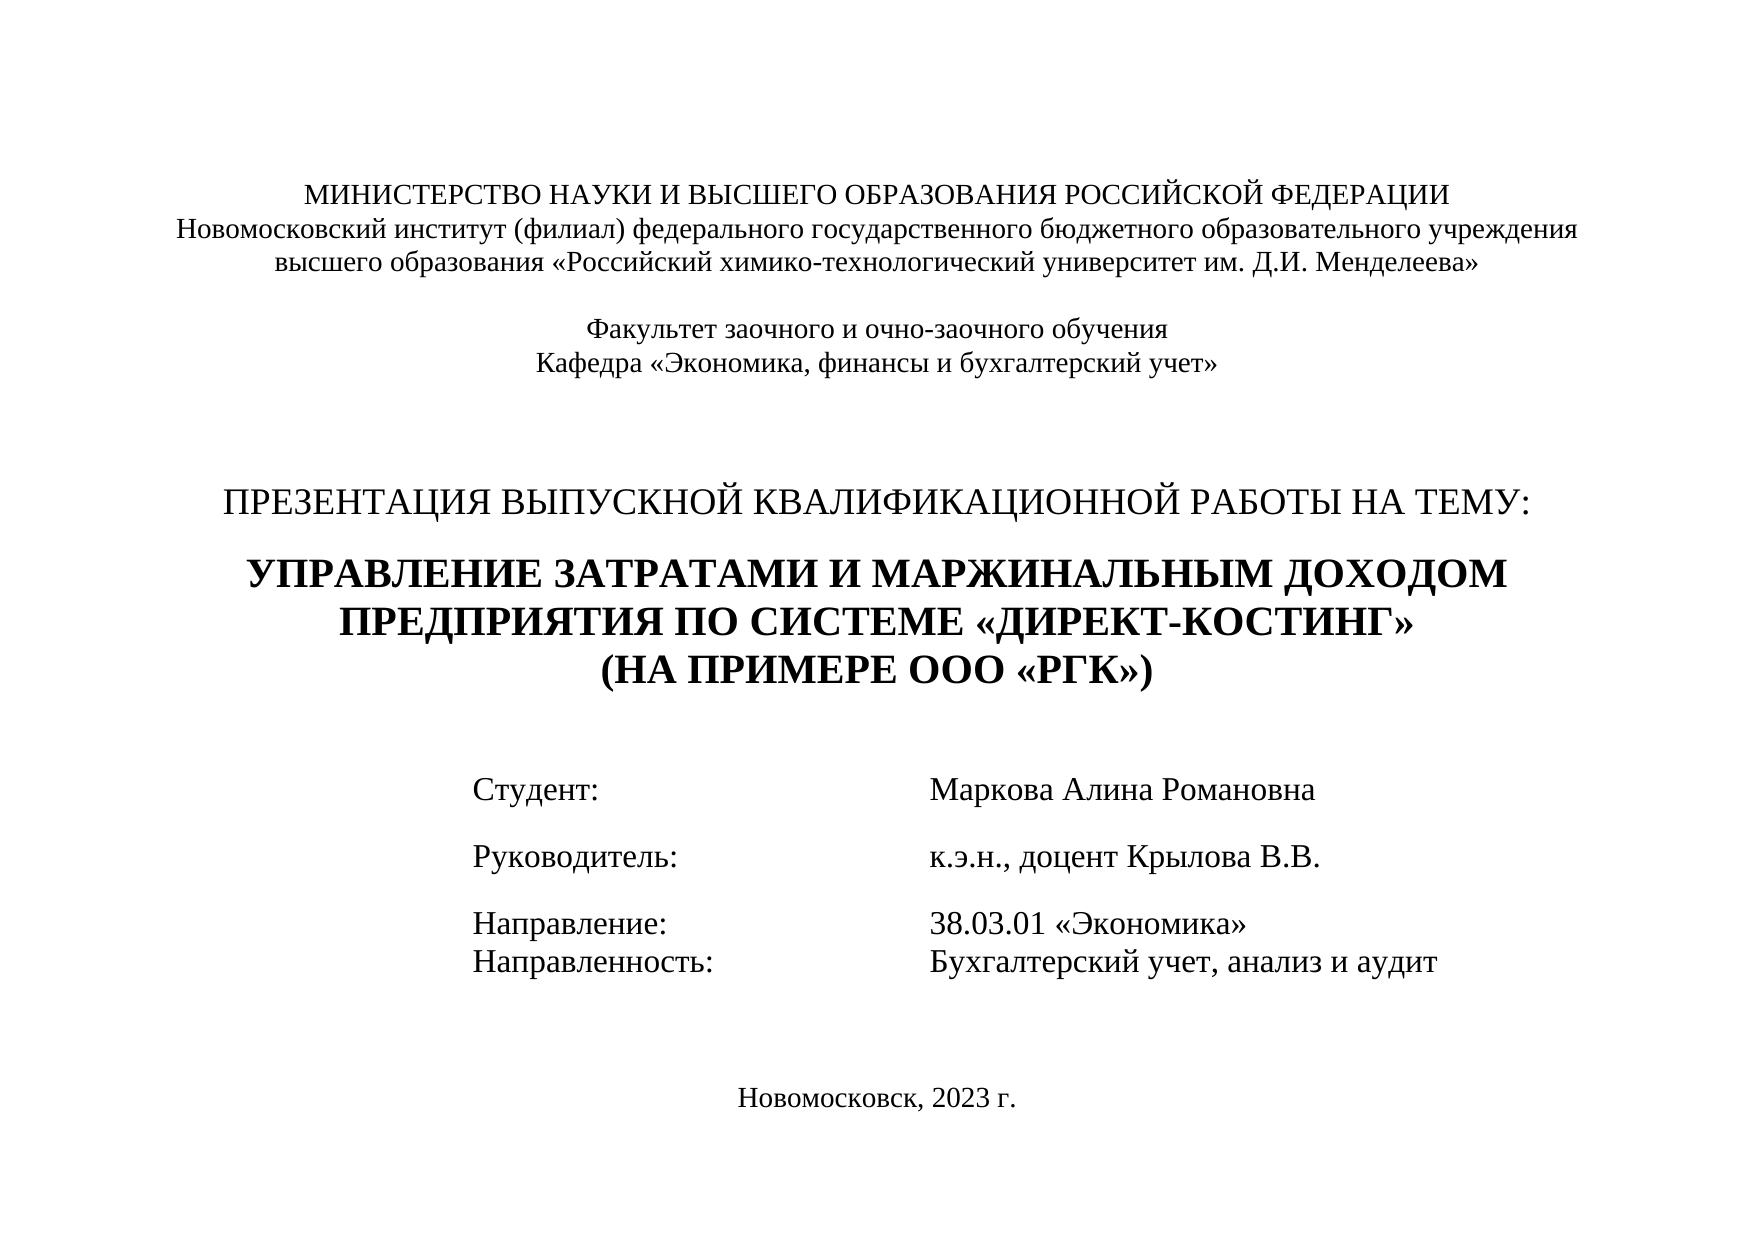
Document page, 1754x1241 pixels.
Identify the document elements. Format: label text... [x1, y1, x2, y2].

text Кафедра «Экономика, финансы и бухгалтерский учет» [118, 345, 1636, 378]
text Направление: 38.03.01 «Экономика» [472, 903, 1636, 941]
text МИНИСТЕРСТВО НАУКИ И ВЫСШЕГО ОБРАЗОВАНИЯ РОССИЙСКОЙ ФЕДЕРАЦИИ [118, 177, 1636, 211]
text Новомосковск, 2023 г. [118, 1080, 1636, 1114]
text Направленность: Бухгалтерский учет, анализ и аудит [472, 941, 1636, 980]
text Новомосковский институт (филиал) федерального государственного бюджетного образовательного учреждения высшего образования «Российский химико-технологический университет им. Д.И. Менделеева» [118, 211, 1636, 278]
text Руководитель: к.э.н., доцент Крылова В.В. [472, 836, 1636, 903]
text ПРЕЗЕНТАЦИЯ ВЫПУСКНОЙ КВАЛИФИКАЦИОННОЙ РАБОТЫ НА ТЕМУ: [118, 479, 1636, 522]
text Факультет заочного и очно-заочного обучения [118, 311, 1636, 345]
text УПРАВЛЕНИЕ ЗАТРАТАМИ И МАРЖИНАЛЬНЫМ ДОХОДОМ ПРЕДПРИЯТИЯ ПО СИСТЕМЕ «ДИРЕКТ-КОСТИНГ» [118, 548, 1636, 644]
text (НА ПРИМЕРЕ ООО «РГК») [118, 644, 1636, 692]
text Студент: Маркова Алина Романовна [472, 769, 1636, 836]
